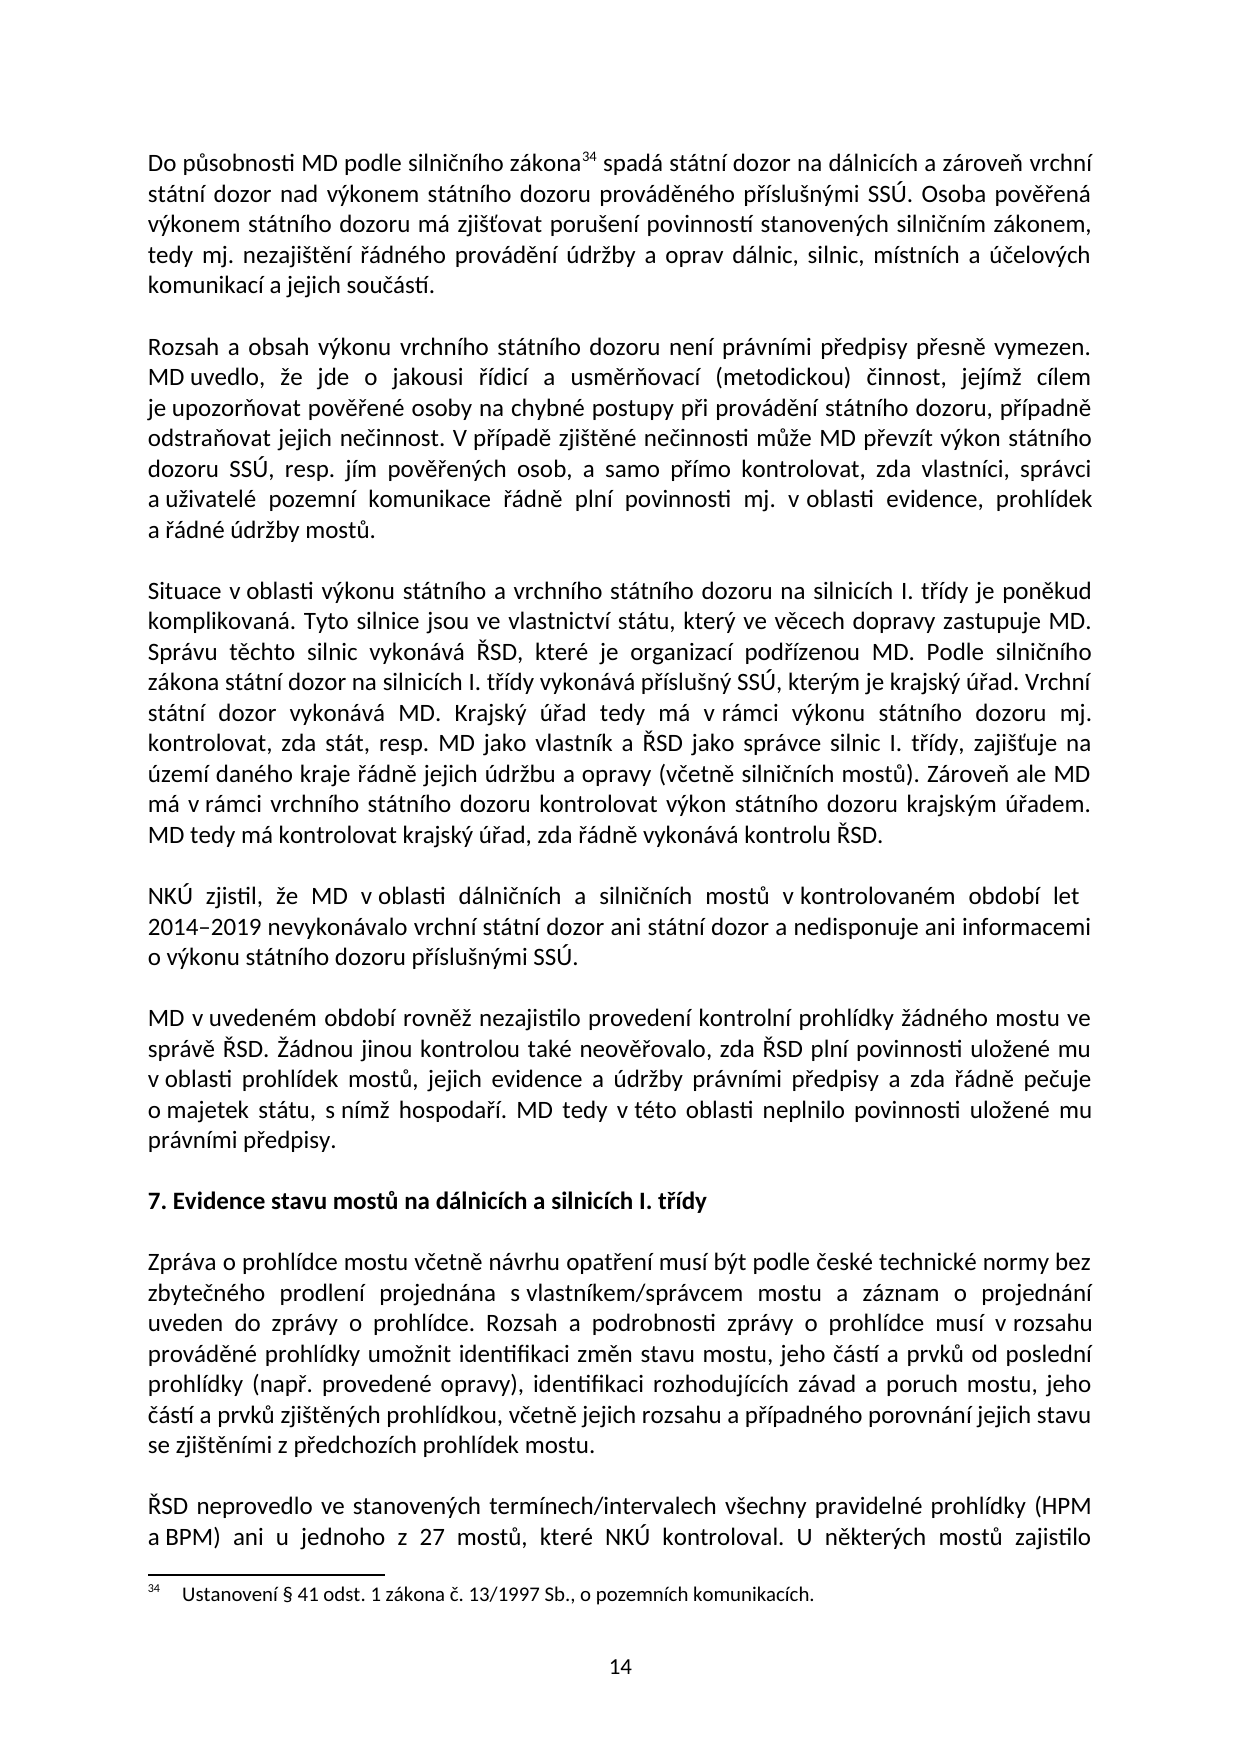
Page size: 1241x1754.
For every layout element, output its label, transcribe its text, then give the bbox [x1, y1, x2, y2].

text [148, 1491, 1093, 1552]
list MD v uvedeném období rovněž nezajistilo provedení kontrolní prohlídky žádného mostu ve správě ŘSD. Žádnou jinou kontrolou také neověřovalo, zda ŘSD plní povinnosti uložené mu v oblasti prohlídek mostů, jejich evidence a údržby právními předpisy a zda řádně pečuje o majetek státu, s nímž hospodaří. MD tedy v této oblasti neplnilo povinnosti uložené mu právními předpisy. [148, 1002, 1093, 1155]
text Do působnosti MD podle silničního zákona spadá státní dozor na dálnicích a zároveň vrchní státní dozor nad výkonem státního dozoru prováděného příslušnými SSÚ. Osoba pověřená výkonem státního dozoru má zjišťovat porušení povinností stanovených silničním zákonem, tedy mj. nezajištění řádného provádění údržby a oprav dálnic, silnic, místních a účelových komunikací a jejich součástí. [148, 148, 1093, 300]
list Zpráva o prohlídce mostu včetně návrhu opatření musí být podle české technické normy bez zbytečného prodlení projednána s vlastníkem/správcem mostu a záznam o projednání uveden do zprávy o prohlídce. Rozsah a podrobnosti zprávy o prohlídce musí v rozsahu prováděné prohlídky umožnit identifikaci změn stavu mostu, jeho částí a prvků od poslední prohlídky (např. provedené opravy), identifikaci rozhodujících závad a poruch mostu, jeho částí a prvků zjištěných prohlídkou, včetně jejich rozsahu a případného porovnání jejich stavu se zjištěními z předchozích prohlídek mostu. [148, 1246, 1093, 1460]
text 7. Evidence stavu mostů na dálnicích a silnicích I. třídy [148, 1185, 1093, 1216]
text NKÚ zjistil, že MD v oblasti dálničních a silničních mostů v kontrolovaném období let 2014–2019 nevykonávalo vrchní státní dozor ani státní dozor a nedisponuje ani informacemi o výkonu státního dozoru příslušnými SSÚ. [148, 880, 1093, 972]
text Rozsah a obsah výkonu vrchního státního dozoru není právními předpisy přesně vymezen. MD uvedlo, že jde o jakousi řídicí a usměrňovací (metodickou) činnost, jejímž cílem je upozorňovat pověřené osoby na chybné postupy při provádění státního dozoru, případně odstraňovat jejich nečinnost. V případě zjištěné nečinnosti může MD převzít výkon státního dozoru SSÚ, resp. jím pověřených osob, a samo přímo kontrolovat, zda vlastníci, správci a uživatelé pozemní komunikace řádně plní povinnosti mj. v oblasti evidence, prohlídek a řádné údržby mostů. [148, 331, 1093, 544]
text Situace v oblasti výkonu státního a vrchního státního dozoru na silnicích I. třídy je poněkud komplikovaná. Tyto silnice jsou ve vlastnictví státu, který ve věcech dopravy zastupuje MD. Správu těchto silnic vykonává ŘSD, které je organizací podřízenou MD. Podle silničního zákona státní dozor na silnicích I. třídy vykonává příslušný SSÚ, kterým je krajský úřad. Vrchní státní dozor vykonává MD. Krajský úřad tedy má v rámci výkonu státního dozoru mj. kontrolovat, zda stát, resp. MD jako vlastník a ŘSD jako správce silnic I. třídy, zajišťuje na území daného kraje řádně jejich údržbu a opravy (včetně silničních mostů). Zároveň ale MD má v rámci vrchního státního dozoru kontrolovat výkon státního dozoru krajským úřadem. MD tedy má kontrolovat krajský úřad, zda řádně vykonává kontrolu ŘSD. [148, 575, 1093, 849]
